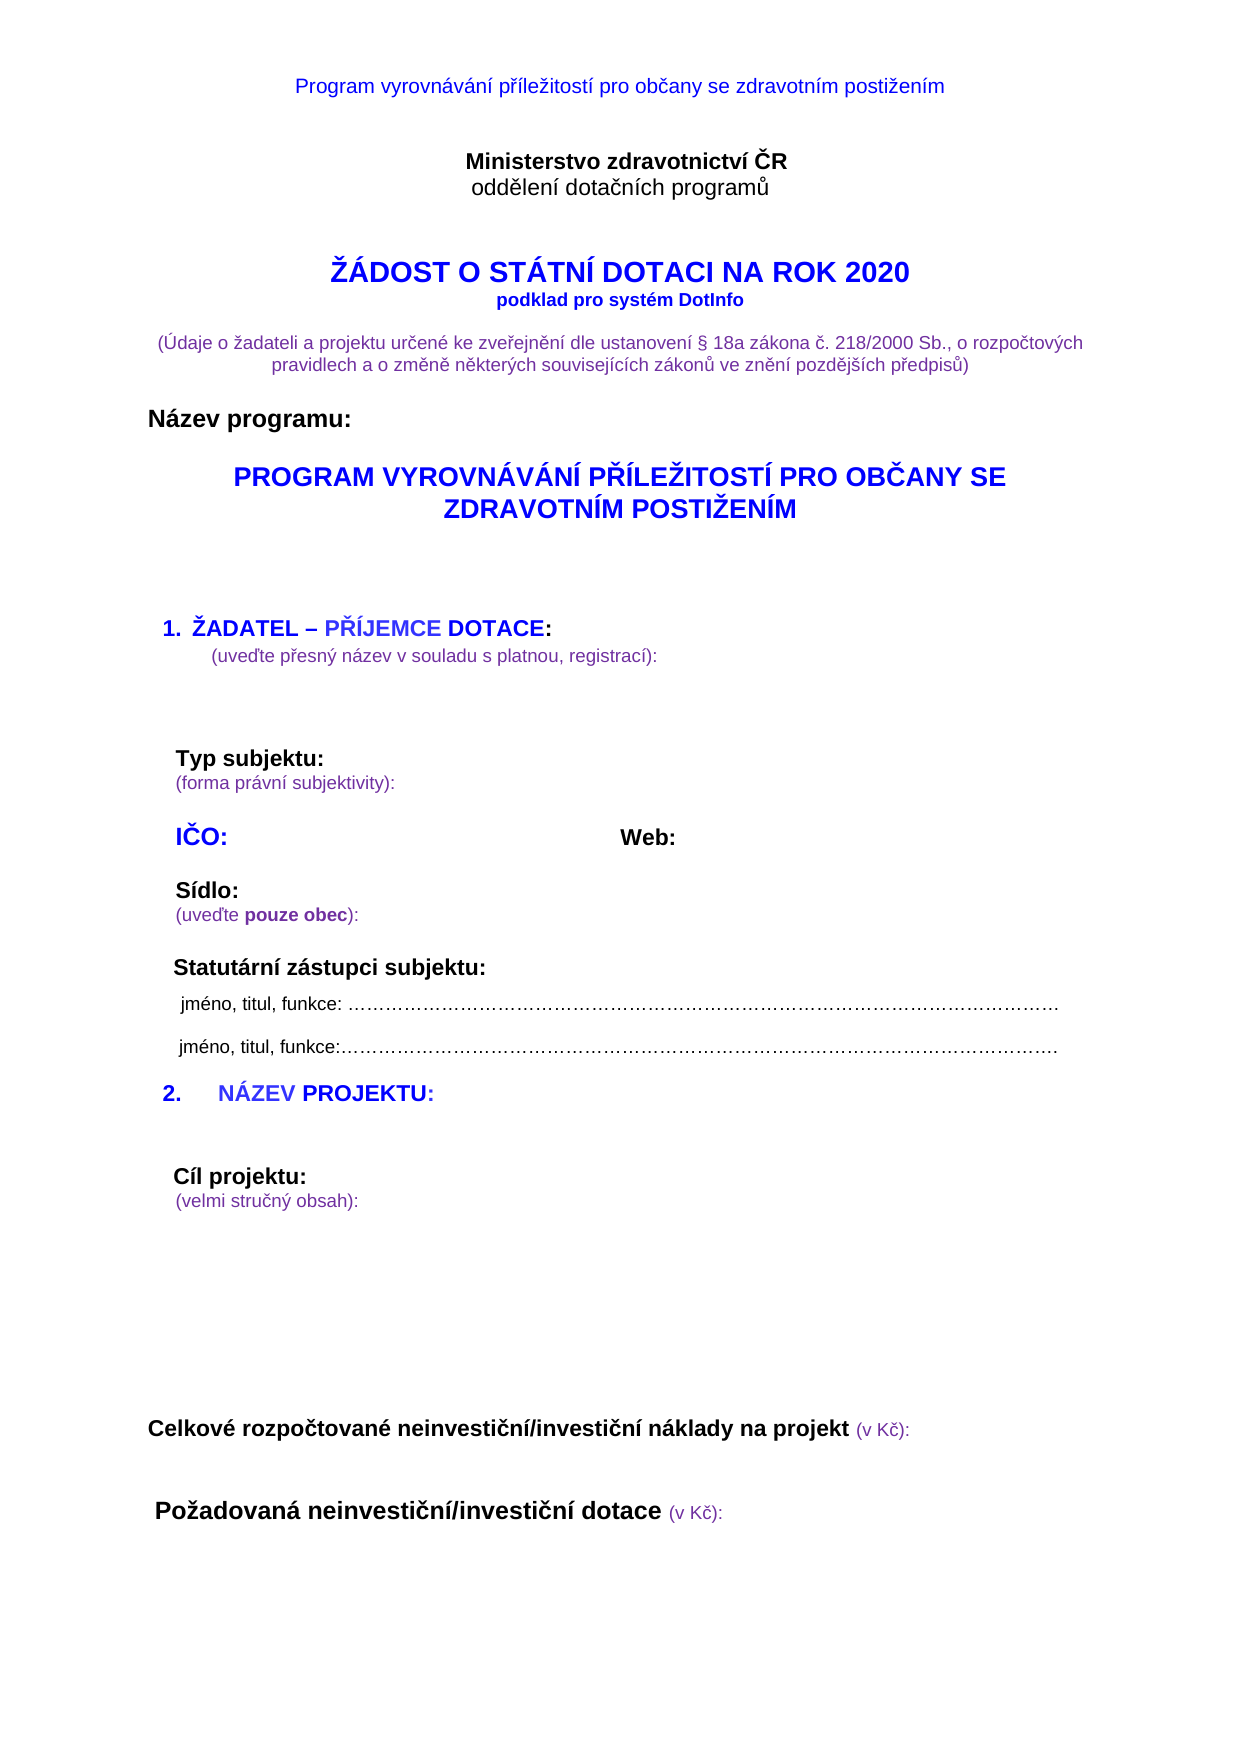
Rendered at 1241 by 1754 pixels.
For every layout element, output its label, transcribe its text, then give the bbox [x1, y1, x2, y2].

text Cíl projektu: [148, 1163, 1093, 1190]
text PROGRAM VYROVNÁVÁNÍ PŘÍLEŽITOSTÍ PRO OBČANY SE ZDRAVOTNÍM POSTIŽENÍM [148, 461, 1093, 524]
text Typ subjektu: [148, 745, 1093, 772]
list NÁZEV PROJEKTU: [162, 1079, 1093, 1106]
text Požadovaná neinvestiční/investiční dotace (v Kč): [148, 1496, 1093, 1525]
text Statutární zástupci subjektu: [148, 954, 1093, 980]
text ŽÁDOST O STÁTNÍ DOTACI NA ROK 2020 [148, 255, 1093, 289]
text oddělení dotačních programů [148, 174, 1093, 200]
text (velmi stručný obsah): [148, 1190, 1093, 1211]
list ŽADATEL – PŘÍJEMCE DOTACE: [162, 615, 1093, 642]
text Název programu: [148, 404, 1093, 433]
subtitle (Údaje o žadateli a projektu určené ke zveřejnění dle ustanovení § 18a zákona č. 218/2000 Sb., o rozpočtových pravidlech a o změně některých souvisejících zákonů ve znění pozdějších předpisů) [148, 332, 1093, 375]
text (uveďte pouze obec): [148, 903, 1093, 925]
text Sídlo: [148, 877, 1093, 903]
text Ministerstvo zdravotnictví ČR [148, 148, 1093, 174]
text (uveďte přesný název v souladu s platnou, registrací): [185, 642, 1093, 667]
text IČO: Web: [148, 822, 1093, 851]
text jméno, titul, funkce:……………………………………………………………………………………………………. [148, 1036, 1093, 1058]
text (forma právní subjektivity): [148, 772, 1093, 793]
text Celkové rozpočtované neinvestiční/investiční náklady na projekt (v Kč): [148, 1415, 1093, 1441]
text podklad pro systém DotInfo [148, 289, 1093, 311]
text jméno, titul, funkce: …………………………………………………………………………………………………… [148, 993, 1093, 1015]
